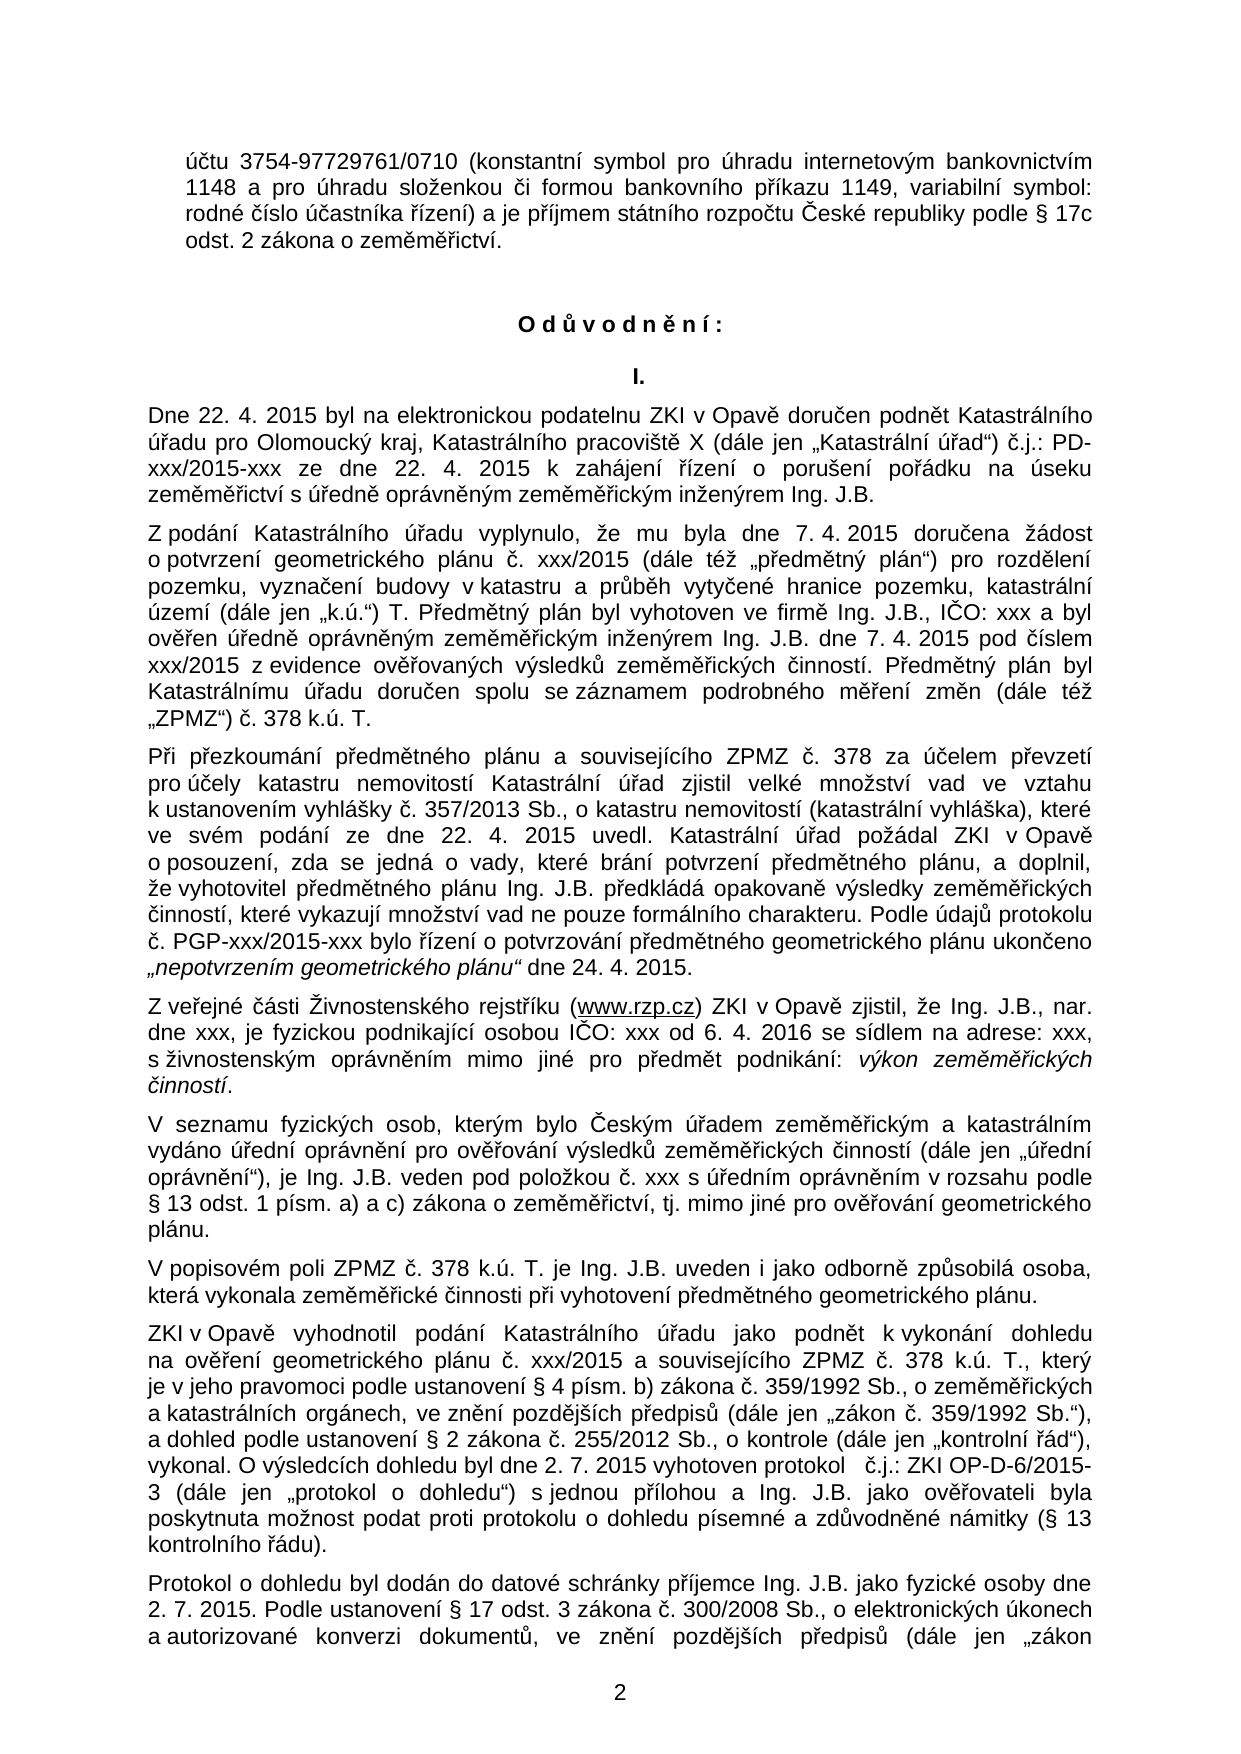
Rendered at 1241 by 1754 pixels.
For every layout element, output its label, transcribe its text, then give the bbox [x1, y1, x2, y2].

text V popisovém poli ZPMZ č. 378 k.ú. T. je Ing. J.B. uveden i jako odborně způsobilá osoba, která vykonala zeměměřické činnosti při vyhotovení předmětného geometrického plánu. [148, 1255, 1093, 1308]
text Dne 22. 4. 2015 byl na elektronickou podatelnu ZKI v Opavě doručen podnět Katastrálního úřadu pro Olomoucký kraj, Katastrálního pracoviště X (dále jen „Katastrální úřad“) č.j.: PD-xxx/2015-xxx ze dne 22. 4. 2015 k zahájení řízení o porušení pořádku na úseku zeměměřictví s úředně oprávněným zeměměřickým inženýrem Ing. J.B. [148, 402, 1093, 507]
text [148, 1570, 1093, 1649]
text Při přezkoumání předmětného plánu a souvisejícího ZPMZ č. 378 za účelem převzetí pro účely katastru nemovitostí Katastrální úřad zjistil velké množství vad ve vztahu k ustanovením vyhlášky č. 357/2013 Sb., o katastru nemovitostí (katastrální vyhláška), které ve svém podání ze dne 22. 4. 2015 uvedl. Katastrální úřad požádal ZKI v Opavě o posouzení, zda se jedná o vady, které brání potvrzení předmětného plánu, a doplnil, že vyhotovitel předmětného plánu Ing. J.B. předkládá opakovaně výsledky zeměměřických činností, které vykazují množství vad ne pouze formálního charakteru. Podle údajů protokolu č. PGP-xxx/2015-xxx bylo řízení o potvrzování předmětného geometrického plánu ukončeno „nepotvrzením geometrického plánu“ dne 24. 4. 2015. [148, 743, 1093, 981]
text V seznamu fyzických osob, kterým bylo Českým úřadem zeměměřickým a katastrálním vydáno úřední oprávnění pro ověřování výsledků zeměměřických činností (dále jen „úřední oprávnění“), je Ing. J.B. veden pod položkou č. xxx s úředním oprávněním v rozsahu podle § 13 odst. 1 písm. a) a c) zákona o zeměměřictví, tj. mimo jiné pro ověřování geometrického plánu. [148, 1111, 1093, 1243]
text O d ů v o d n ě n í : [148, 311, 1093, 337]
text Z veřejné části Živnostenského rejstříku (www.rzp.cz) ZKI v Opavě zjistil, že Ing. J.B., nar. dne xxx, je fyzickou podnikající osobou IČO: xxx od 6. 4. 2016 se sídlem na adrese: xxx, s živnostenským oprávněním mimo jiné pro předmět podnikání: výkon zeměměřických činností. [148, 993, 1093, 1098]
text ZKI v Opavě vyhodnotil podání Katastrálního úřadu jako podnět k vykonání dohledu na ověření geometrického plánu č. xxx/2015 a souvisejícího ZPMZ č. 378 k.ú. T., který je v jeho pravomoci podle ustanovení § 4 písm. b) zákona č. 359/1992 Sb., o zeměměřických a katastrálních orgánech, ve znění pozdějších předpisů (dále jen „zákon č. 359/1992 Sb.“), a dohled podle ustanovení § 2 zákona č. 255/2012 Sb., o kontrole (dále jen „kontrolní řád“), vykonal. O výsledcích dohledu byl dne 2. 7. 2015 vyhotoven protokol č.j.: ZKI OP-D-6/2015-3 (dále jen „protokol o dohledu“) s jednou přílohou a Ing. J.B. jako ověřovateli byla poskytnuta možnost podat proti protokolu o dohledu písemné a zdůvodněné námitky (§ 13 kontrolního řádu). [148, 1320, 1093, 1558]
text Z podání Katastrálního úřadu vyplynulo, že mu byla dne 7. 4. 2015 doručena žádost o potvrzení geometrického plánu č. xxx/2015 (dále též „předmětný plán“) pro rozdělení pozemku, vyznačení budovy v katastru a průběh vytyčené hranice pozemku, katastrální území (dále jen „k.ú.“) T. Předmětný plán byl vyhotoven ve firmě Ing. J.B., IČO: xxx a byl ověřen úředně oprávněným zeměměřickým inženýrem Ing. J.B. dne 7. 4. 2015 pod číslem xxx/2015 z evidence ověřovaných výsledků zeměměřických činností. Předmětný plán byl Katastrálnímu úřadu doručen spolu se záznamem podrobného měření změn (dále též „ZPMZ“) č. 378 k.ú. T. [148, 520, 1093, 731]
text I. [148, 363, 1093, 389]
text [185, 148, 1093, 253]
